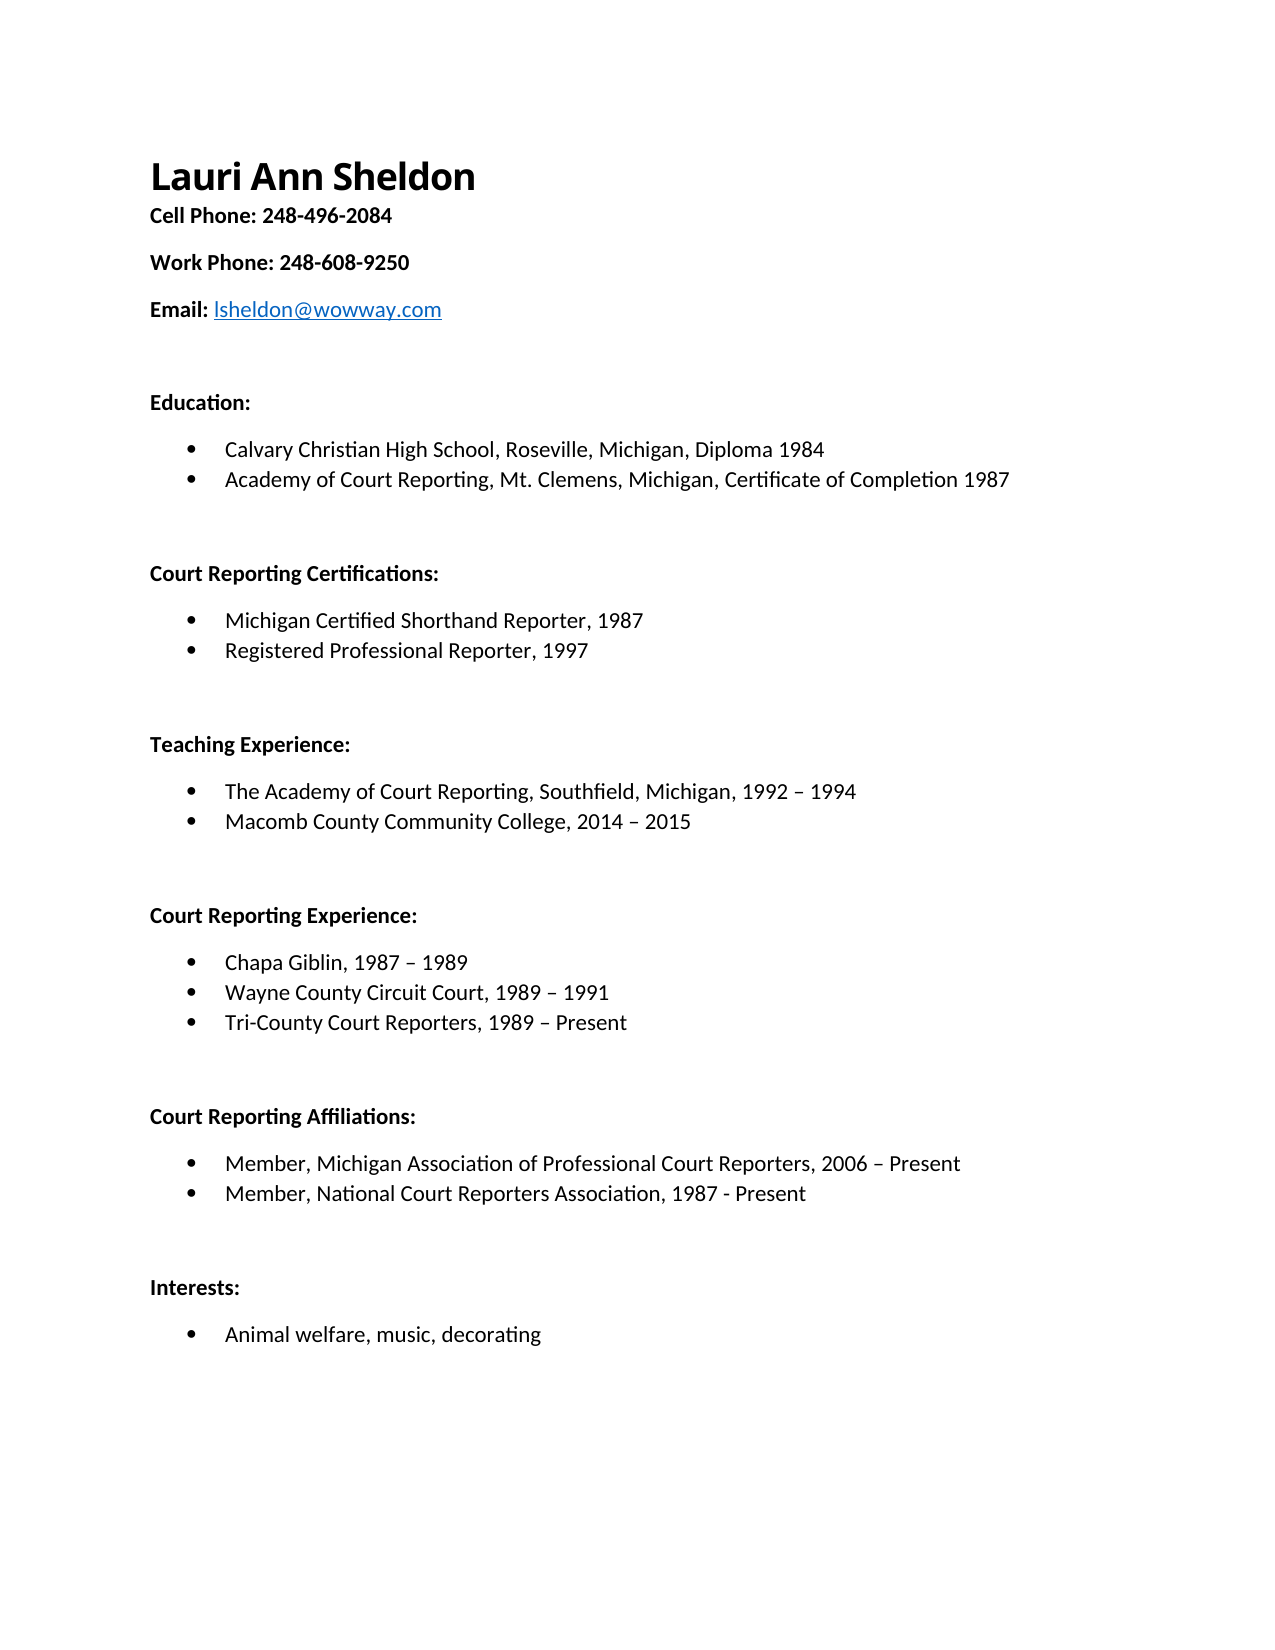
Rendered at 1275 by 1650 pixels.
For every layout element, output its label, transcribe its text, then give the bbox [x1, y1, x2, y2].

list Macomb County Community College, 2014 – 2015 [187, 807, 1125, 835]
text Education: [150, 388, 1125, 417]
text Court Reporting Certifications: [150, 559, 1125, 587]
text Cell Phone: 248-496-2084 [150, 201, 1125, 229]
text Interests: [150, 1273, 1125, 1301]
text Court Reporting Affiliations: [150, 1102, 1125, 1130]
list Member, Michigan Association of Professional Court Reporters, 2006 – Present [187, 1149, 1125, 1177]
title Lauri Ann Sheldon [150, 150, 1125, 201]
list Calvary Christian High School, Roseville, Michigan, Diploma 1984 [187, 435, 1125, 463]
list Registered Professional Reporter, 1997 [187, 636, 1125, 664]
list Tri-County Court Reporters, 1989 – Present [187, 1008, 1125, 1036]
text Court Reporting Experience: [150, 901, 1125, 929]
list Wayne County Circuit Court, 1989 – 1991 [187, 978, 1125, 1006]
text Email: lsheldon@wowway.com [150, 295, 1125, 323]
text Work Phone: 248-608-9250 [150, 248, 1125, 276]
list Michigan Certified Shorthand Reporter, 1987 [187, 606, 1125, 634]
list Academy of Court Reporting, Mt. Clemens, Michigan, Certificate of Completion 1987 [187, 466, 1125, 494]
list Chapa Giblin, 1987 – 1989 [187, 948, 1125, 976]
list Animal welfare, music, decorating [187, 1320, 1125, 1348]
text Teaching Experience: [150, 730, 1125, 758]
list Member, National Court Reporters Association, 1987 - Present [187, 1179, 1125, 1207]
list The Academy of Court Reporting, Southfield, Michigan, 1992 – 1994 [187, 777, 1125, 805]
